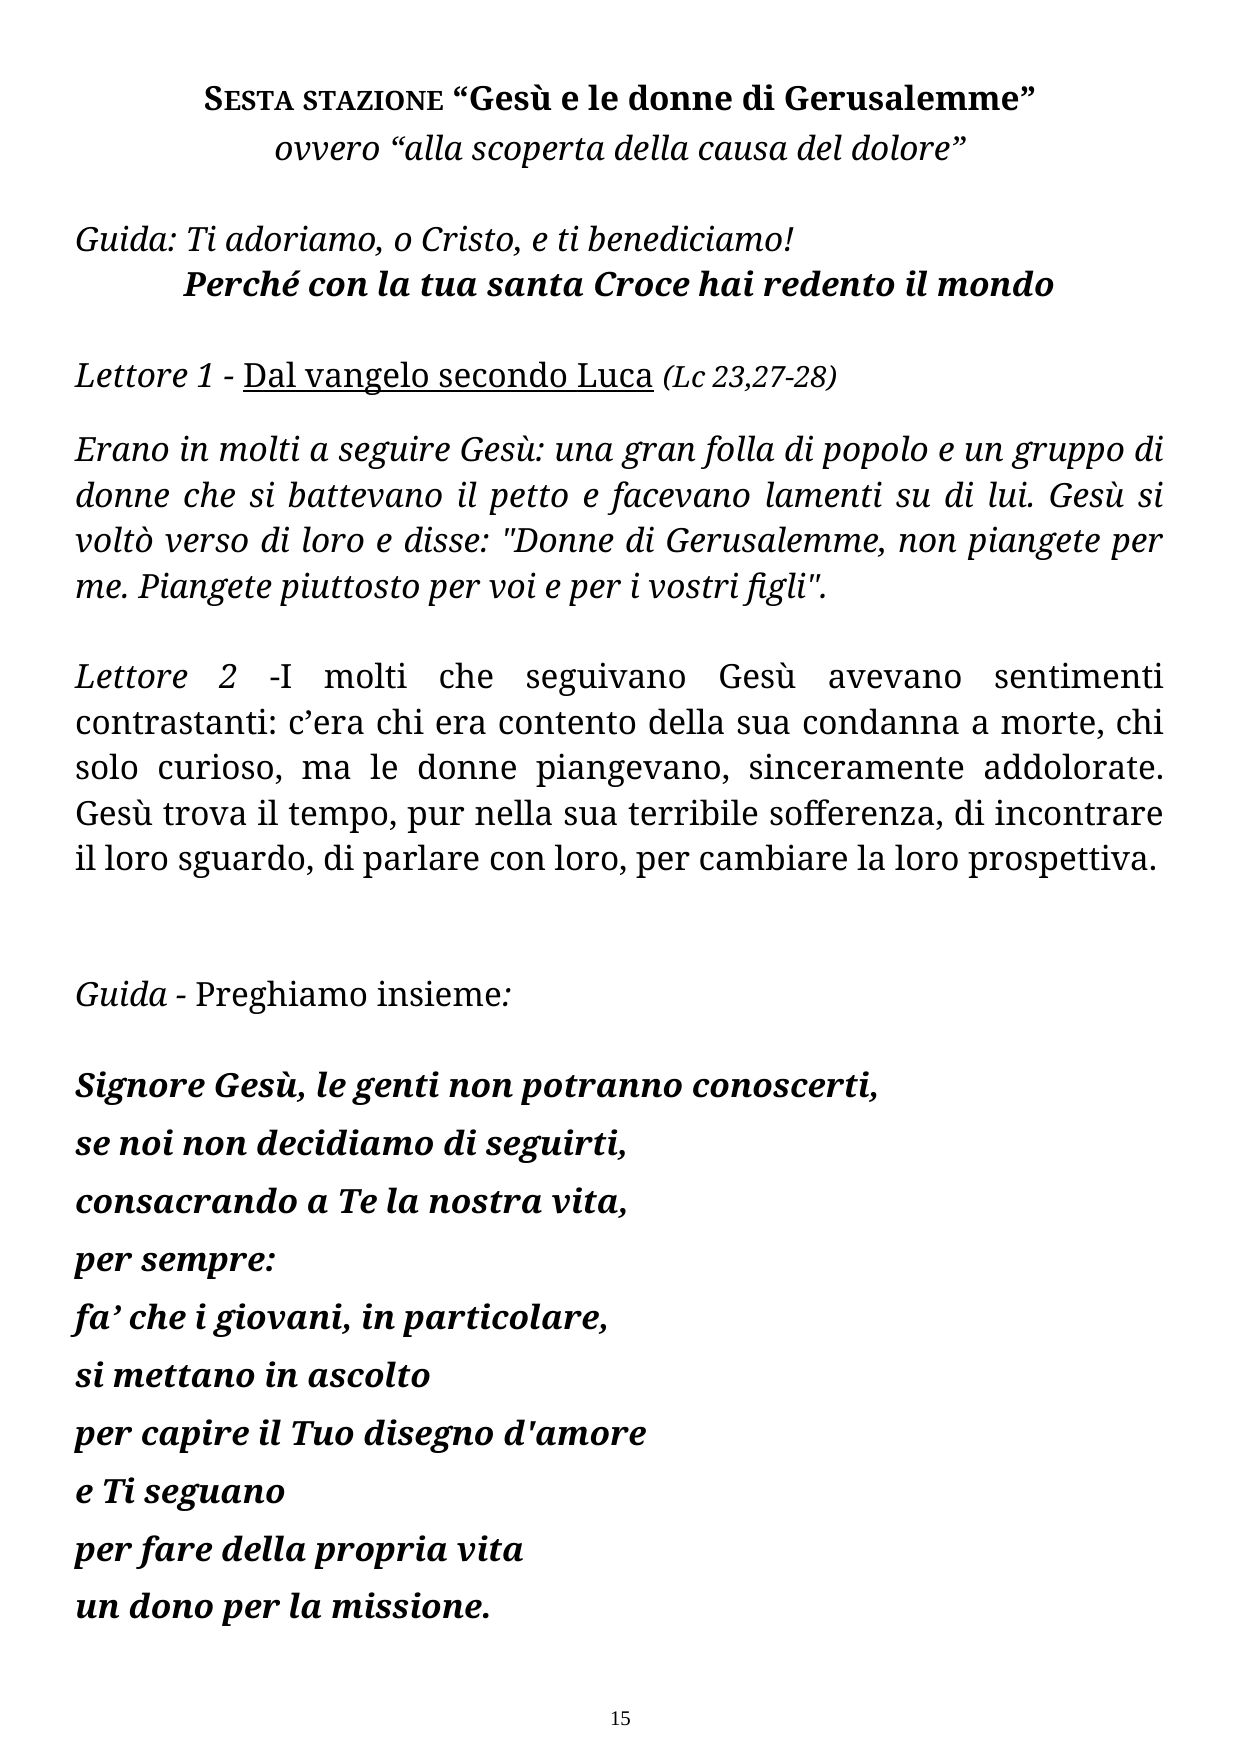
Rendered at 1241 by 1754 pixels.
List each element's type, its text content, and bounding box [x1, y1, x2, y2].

subtitle ovvero “alla scoperta della causa del dolore” [75, 124, 1165, 170]
text Guida: Ti adoriamo, o Cristo, e ti benediciamo! [75, 215, 1165, 261]
subtitle Lettore 1 - Dal vangelo secondo Luca (Lc 23,27-28) [75, 352, 1165, 397]
text per fare della propria vita [75, 1525, 1165, 1571]
text Erano in molti a seguire Gesù: una gran folla di popolo e un gruppo di donne che si battevano il petto e facevano lamenti su di lui. Gesù si voltò verso di loro e disse: "Donne di Gerusalemme, non piangete per me. Piangete piuttosto per voi e per i vostri figli". [75, 426, 1165, 608]
text per capire il Tuo disegno d'amore [75, 1409, 1165, 1455]
text Perché con la tua santa Croce hai redento il mondo [75, 261, 1165, 306]
text Signore Gesù, le genti non potranno conoscerti, [75, 1062, 1165, 1107]
text se noi non decidiamo di seguirti, [75, 1120, 1165, 1165]
text per sempre: [75, 1236, 1165, 1281]
text e Ti seguano [75, 1467, 1165, 1513]
text Lettore 2 -I molti che seguivano Gesù avevano sentimenti contrastanti: c’era chi era contento della sua condanna a morte, chi solo curioso, ma le donne piangevano, sinceramente addolorate. Gesù trova il tempo, pur nella sua terribile sofferenza, di incontrare il loro sguardo, di parlare con loro, per cambiare la loro prospettiva. [75, 653, 1165, 880]
text Guida - Preghiamo insieme: [75, 971, 1165, 1017]
text Sesta stazione “Gesù e le donne di Gerusalemme” [75, 75, 1165, 120]
text un dono per la missione. [75, 1583, 1165, 1629]
text fa’ che i giovani, in particolare, [75, 1294, 1165, 1339]
text consacrando a Te la nostra vita, [75, 1178, 1165, 1223]
text si mettano in ascolto [75, 1352, 1165, 1397]
